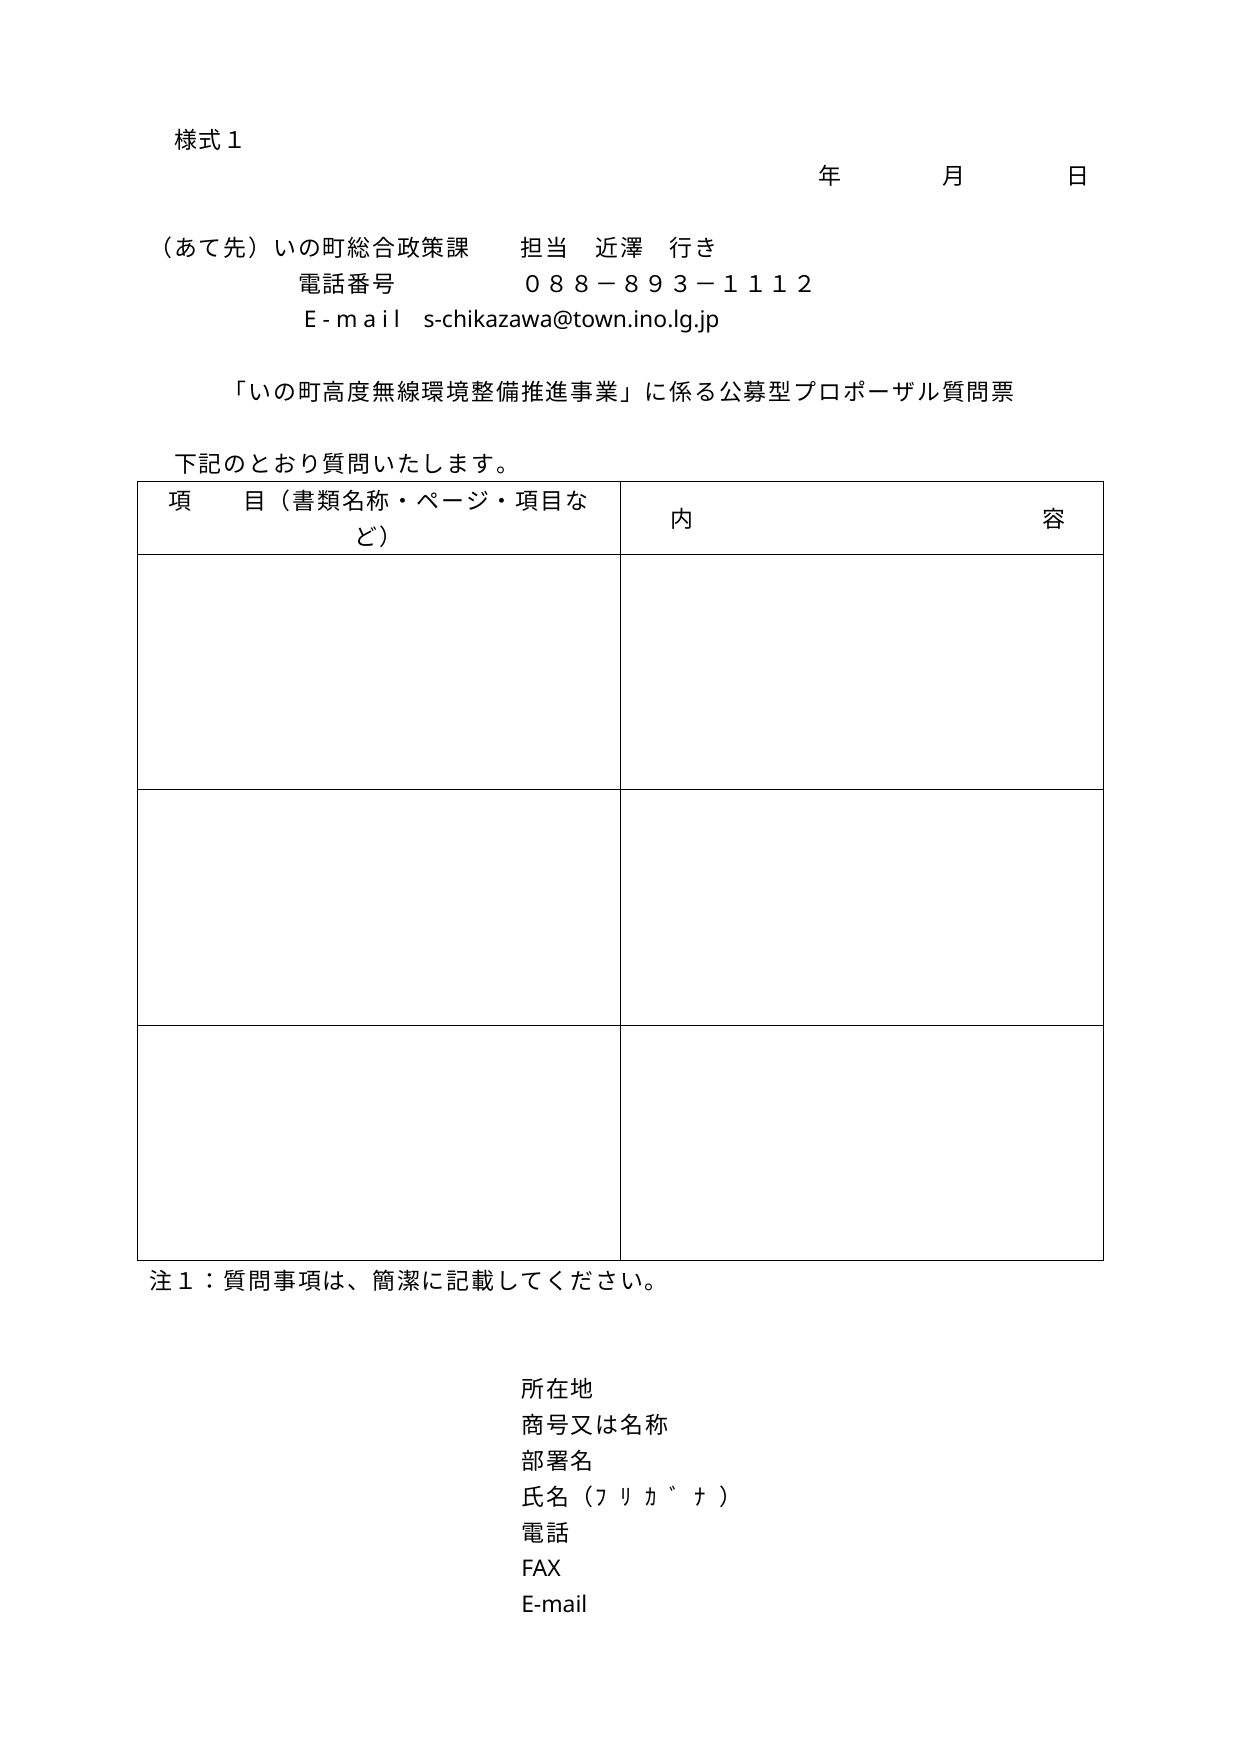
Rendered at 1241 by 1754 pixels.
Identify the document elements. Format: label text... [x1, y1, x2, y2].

text 注１：質問事項は、簡潔に記載してください。 [149, 1261, 1091, 1297]
text E-mail [149, 1586, 1091, 1622]
text 電話 [149, 1513, 1091, 1549]
text 電話番号 ０８８－８９３－１１１２ [149, 264, 1091, 300]
text 部署名 [149, 1441, 1091, 1477]
table_header 項 目（書類名称・ページ・項目など） [138, 482, 620, 554]
text FAX [149, 1549, 1091, 1586]
table_cell [138, 1026, 620, 1260]
table_cell [621, 790, 1103, 1025]
text （あて先）いの町総合政策課 担当 近澤 行き [149, 228, 1091, 264]
table_header 内 容 [621, 482, 1103, 554]
text E - m a i l s-chikazawa@town.ino.lg.jp [149, 300, 1091, 336]
text 所在地 [149, 1369, 1091, 1405]
text 「いの町高度無線環境整備推進事業」に係る公募型プロポーザル質問票 [149, 372, 1091, 408]
text 商号又は名称 [149, 1405, 1091, 1441]
table_cell [138, 555, 620, 789]
text 年 月 日 [149, 156, 1091, 192]
text 氏名（ﾌﾘｶﾞﾅ） [149, 1477, 1091, 1513]
table_cell [621, 555, 1103, 789]
table_cell [138, 790, 620, 1025]
text 様式１ [149, 120, 1091, 156]
table_cell [621, 1026, 1103, 1260]
text 下記のとおり質問いたします。 [149, 444, 1091, 481]
